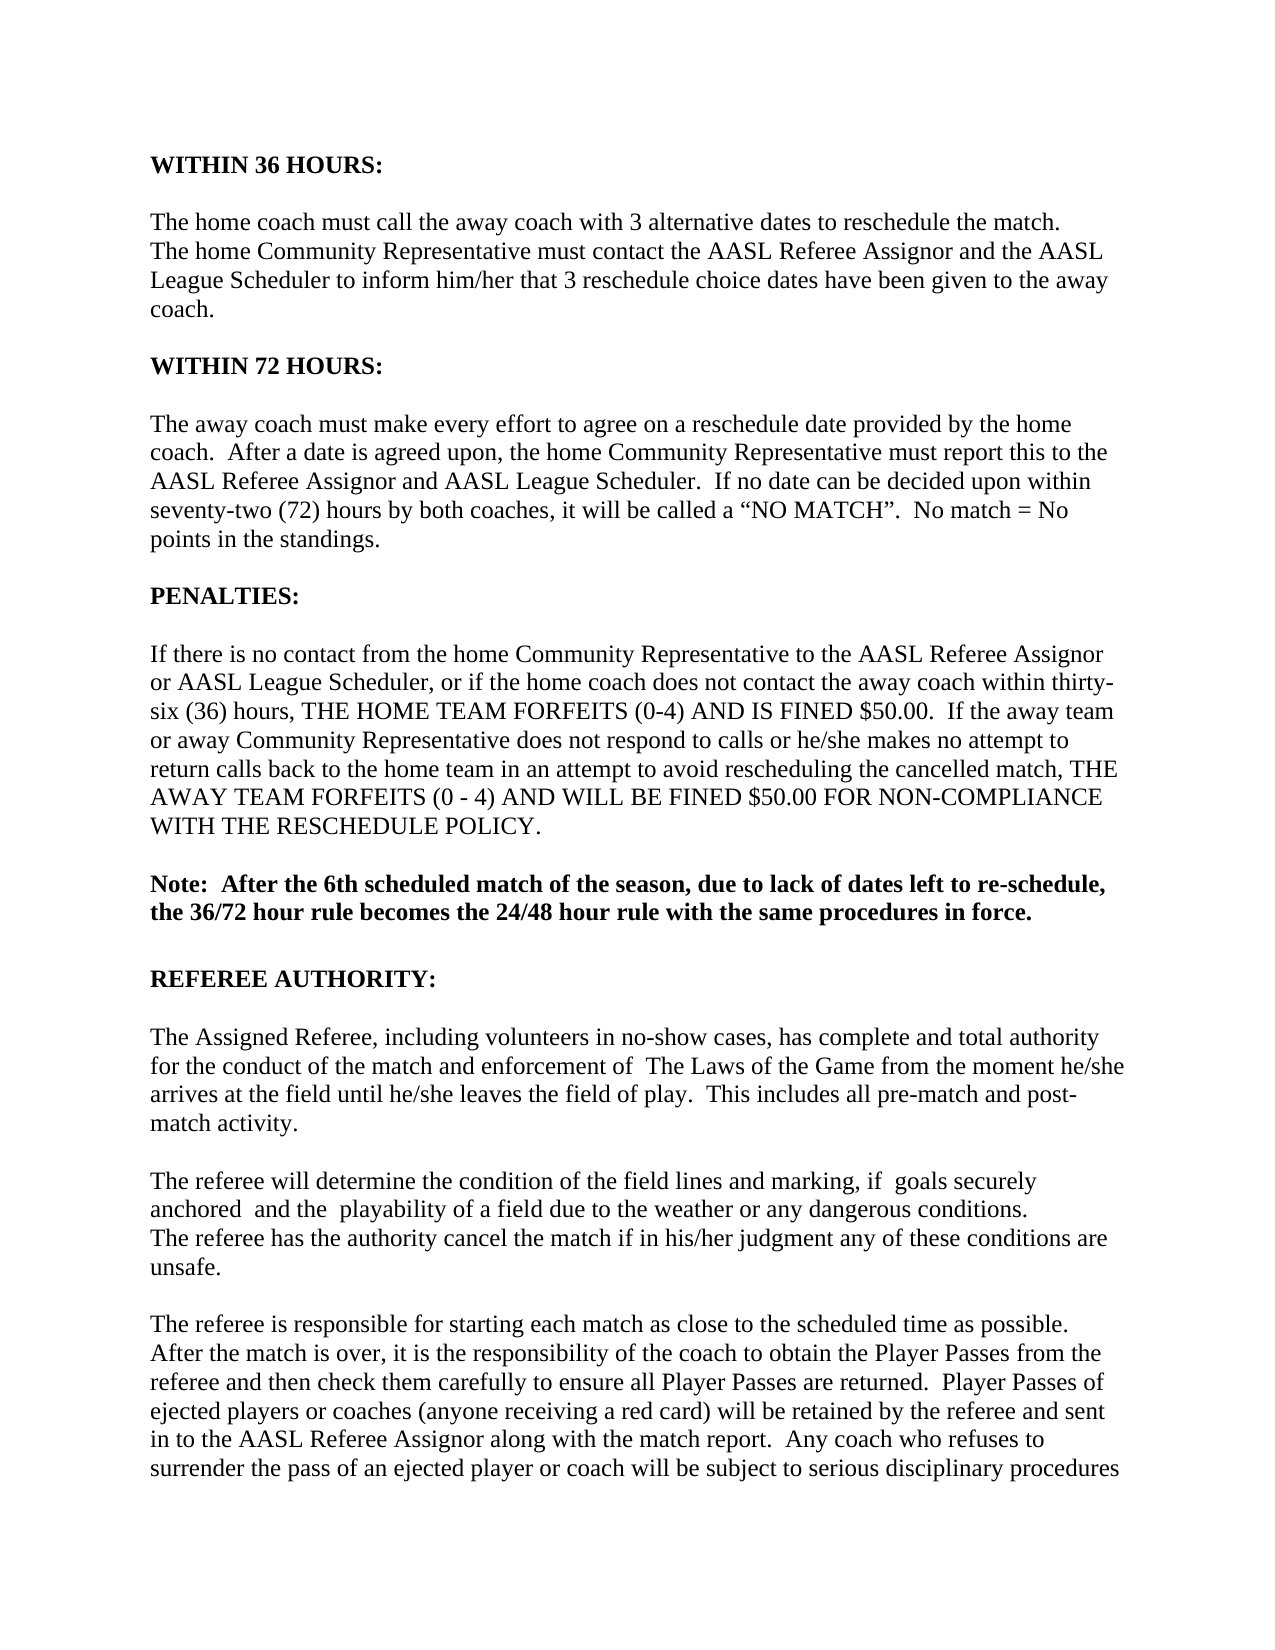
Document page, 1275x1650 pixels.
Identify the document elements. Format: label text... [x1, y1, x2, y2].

text Note: After the 6th scheduled match of the season, due to lack of dates left to re-schedule, the 36/72 hour rule becomes the 24/48 hour rule with the same procedures in force. [150, 869, 1125, 926]
text The home coach must call the away coach with 3 alternative dates to reschedule the match. [150, 207, 1125, 236]
text The referee will determine the condition of the field lines and marking, if goals securely anchored and the playability of a field due to the weather or any dangerous conditions. [150, 1166, 1125, 1223]
text The home Community Representative must contact the AASL Referee Assignor and the AASL League Scheduler to inform him/her that 3 reschedule choice dates have been given to the away coach. [150, 236, 1125, 322]
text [150, 1309, 1125, 1482]
text WITHIN 36 HOURS: [150, 150, 1125, 179]
text The away coach must make every effort to agree on a reschedule date provided by the home coach. After a date is agreed upon, the home Community Representative must report this to the AASL Referee Assignor and AASL League Scheduler. If no date can be decided upon within seventy-two (72) hours by both coaches, it will be called a “NO MATCH”. No match = No points in the standings. [150, 409, 1125, 552]
text The referee has the authority cancel the match if in his/her judgment any of these conditions are unsafe. [150, 1223, 1125, 1281]
text REFEREE AUTHORITY: [150, 964, 1125, 993]
text The Assigned Referee, including volunteers in no-show cases, has complete and total authority for the conduct of the match and enforcement of The Laws of the Game from the moment he/she arrives at the field until he/she leaves the field of play. This includes all pre-match and post-match activity. [150, 1022, 1125, 1137]
text WITHIN 72 HOURS: [150, 351, 1125, 380]
text PENALTIES: [150, 581, 1125, 610]
text If there is no contact from the home Community Representative to the AASL Referee Assignor or AASL League Scheduler, or if the home coach does not contact the away coach within thirty-six (36) hours, THE HOME TEAM FORFEITS (0-4) AND IS FINED $50.00. If the away team or away Community Representative does not respond to calls or he/she makes no attempt to return calls back to the home team in an attempt to avoid rescheduling the cancelled match, THE AWAY TEAM FORFEITS (0 - 4) AND WILL BE FINED $50.00 FOR NON-COMPLIANCE WITH THE RESCHEDULE POLICY. [150, 639, 1125, 840]
